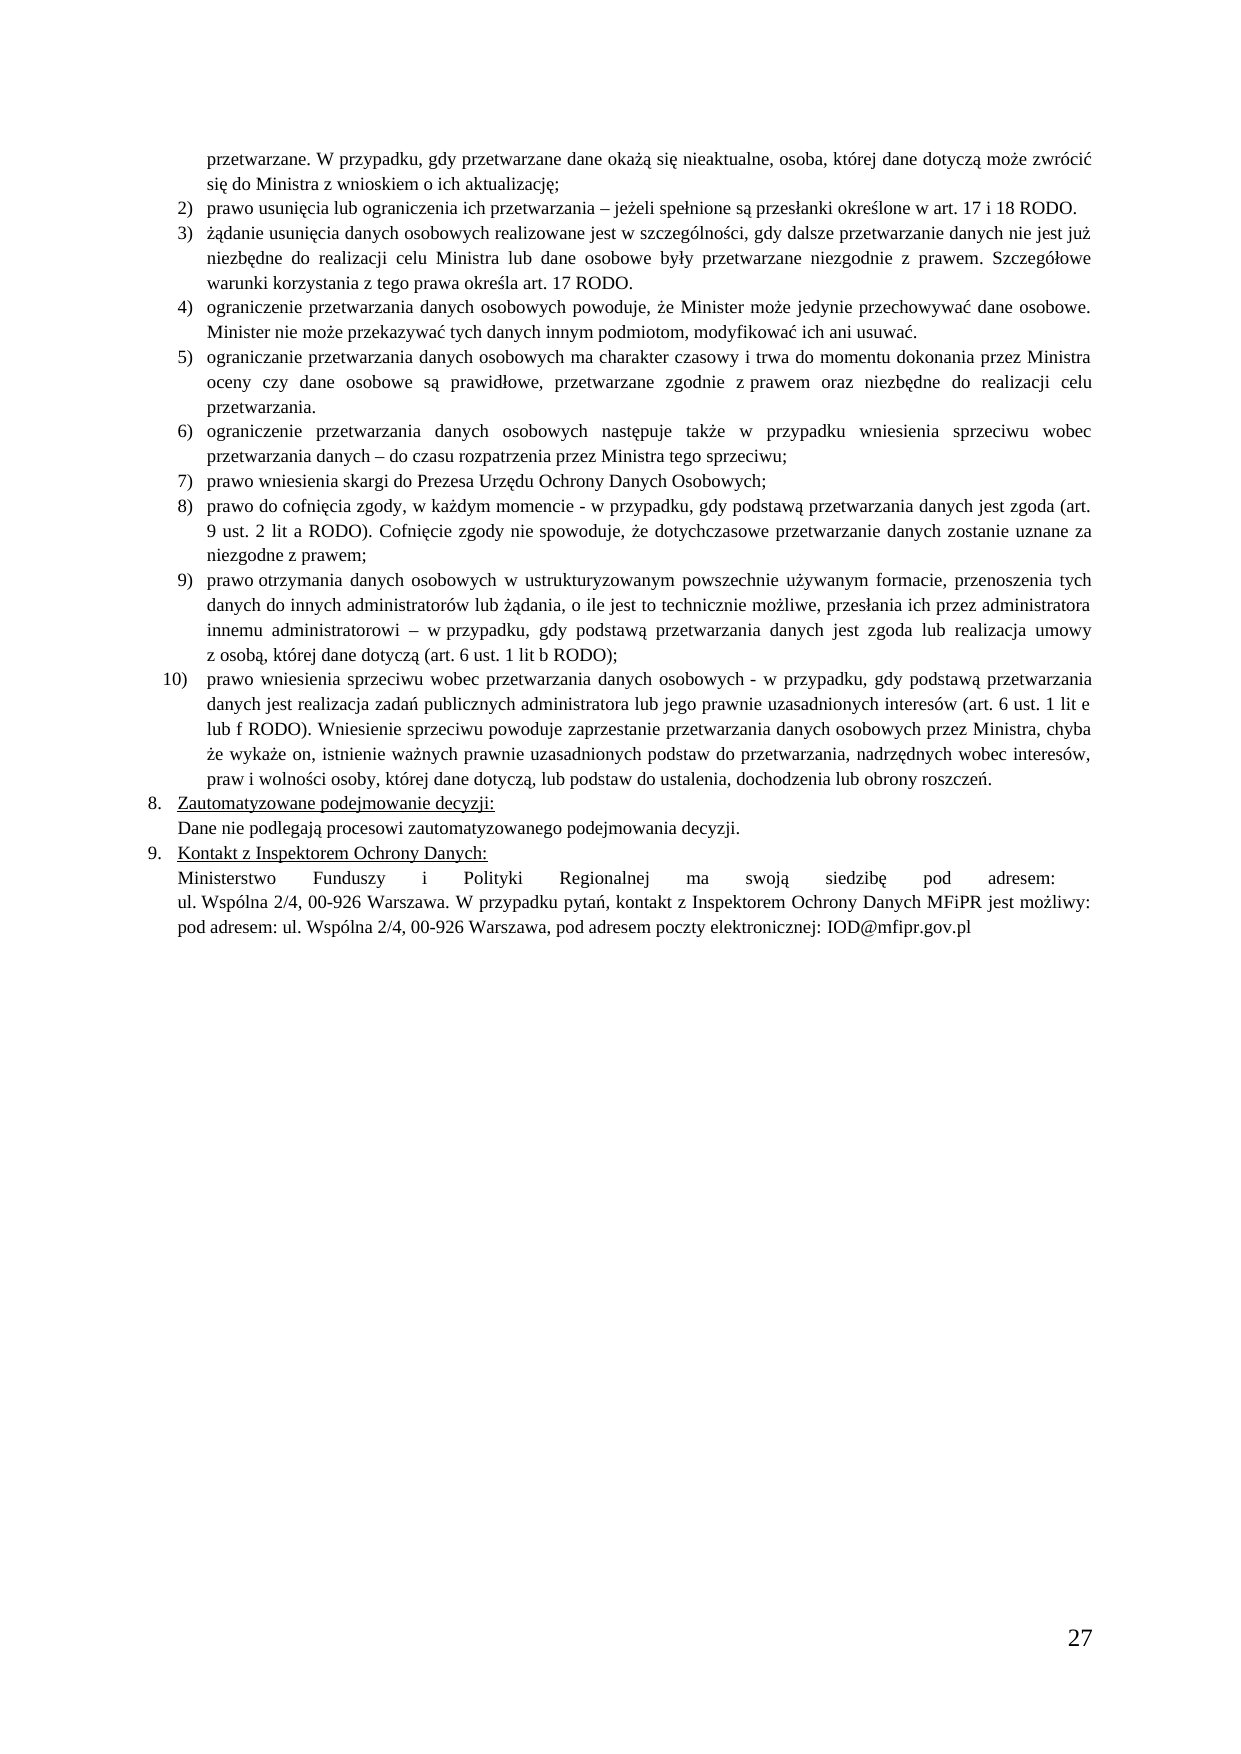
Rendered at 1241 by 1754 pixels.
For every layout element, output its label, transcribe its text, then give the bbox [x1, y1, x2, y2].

list prawo wniesienia sprzeciwu wobec przetwarzania danych osobowych - w przypadku, gdy podstawą przetwarzania danych jest realizacja zadań publicznych administratora lub jego prawnie uzasadnionych interesów (art. 6 ust. 1 lit e lub f RODO). Wniesienie sprzeciwu powoduje zaprzestanie przetwarzania danych osobowych przez Ministra, chyba że wykaże on, istnienie ważnych prawnie uzasadnionych podstaw do przetwarzania, nadrzędnych wobec interesów, praw i wolności osoby, której dane dotyczą, lub podstaw do ustalenia, dochodzenia lub obrony roszczeń. [162, 668, 1093, 789]
text Dane nie podlegają procesowi zautomatyzowanego podejmowania decyzji. [177, 817, 1093, 838]
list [177, 148, 1093, 194]
list prawo do cofnięcia zgody, w każdym momencie - w przypadku, gdy podstawą przetwarzania danych jest zgoda (art. 9 ust. 2 lit a RODO). Cofnięcie zgody nie spowoduje, że dotychczasowe przetwarzanie danych zostanie uznane za niezgodne z prawem; [177, 495, 1093, 566]
list prawo otrzymania danych osobowych w ustrukturyzowanym powszechnie używanym formacie, przenoszenia tych danych do innych administratorów lub żądania, o ile jest to technicznie możliwe, przesłania ich przez administratora innemu administratorowi – w przypadku, gdy podstawą przetwarzania danych jest zgoda lub realizacja umowy z osobą, której dane dotyczą (art. 6 ust. 1 lit b RODO); [177, 569, 1093, 665]
text Ministerstwo Funduszy i Polityki Regionalnej ma swoją siedzibę pod adresem: ul. Wspólna 2/4, 00-926 Warszawa. W przypadku pytań, kontakt z Inspektorem Ochrony Danych MFiPR jest możliwy: pod adresem: ul. Wspólna 2/4, 00-926 Warszawa, pod adresem poczty elektronicznej: IOD@mfipr.gov.pl [177, 867, 1093, 938]
list Kontakt z Inspektorem Ochrony Danych: [148, 842, 1093, 863]
list prawo wniesienia skargi do Prezesa Urzędu Ochrony Danych Osobowych; [177, 470, 1093, 491]
list Zautomatyzowane podejmowanie decyzji: [148, 792, 1093, 814]
list ograniczenie przetwarzania danych osobowych następuje także w przypadku wniesienia sprzeciwu wobec przetwarzania danych – do czasu rozpatrzenia przez Ministra tego sprzeciwu; [177, 420, 1093, 467]
list żądanie usunięcia danych osobowych realizowane jest w szczególności, gdy dalsze przetwarzanie danych nie jest już niezbędne do realizacji celu Ministra lub dane osobowe były przetwarzane niezgodnie z prawem. Szczegółowe warunki korzystania z tego prawa określa art. 17 RODO. [177, 222, 1093, 293]
list prawo usunięcia lub ograniczenia ich przetwarzania – jeżeli spełnione są przesłanki określone w art. 17 i 18 RODO. [177, 197, 1093, 219]
list ograniczenie przetwarzania danych osobowych powoduje, że Minister może jedynie przechowywać dane osobowe. Minister nie może przekazywać tych danych innym podmiotom, modyfikować ich ani usuwać. [177, 296, 1093, 343]
list ograniczanie przetwarzania danych osobowych ma charakter czasowy i trwa do momentu dokonania przez Ministra oceny czy dane osobowe są prawidłowe, przetwarzane zgodnie z prawem oraz niezbędne do realizacji celu przetwarzania. [177, 346, 1093, 417]
